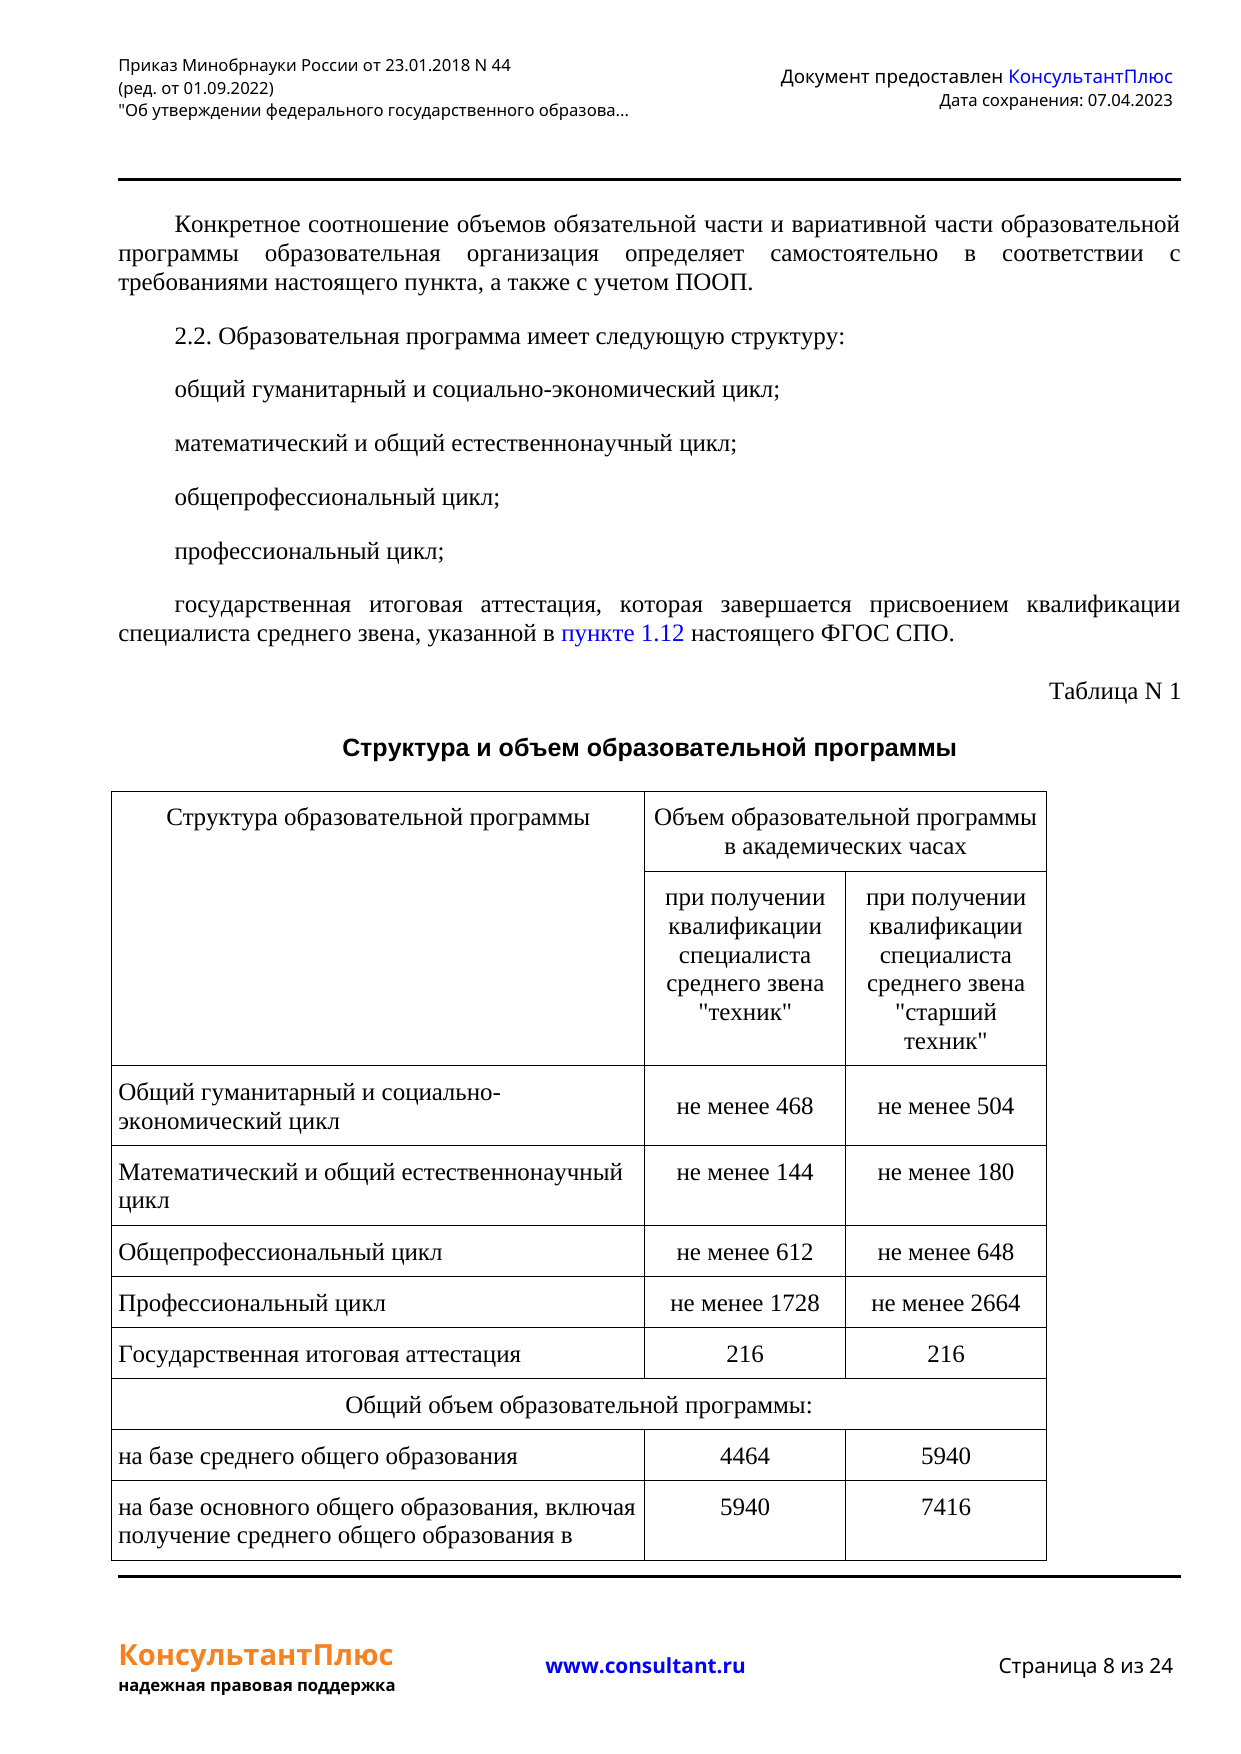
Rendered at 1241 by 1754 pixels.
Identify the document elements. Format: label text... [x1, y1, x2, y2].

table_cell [112, 1481, 644, 1560]
table_cell не менее 1728 [645, 1277, 845, 1327]
text математический и общий естественнонаучный цикл; [118, 428, 1181, 457]
table_cell 5940 [645, 1481, 845, 1560]
table_cell не менее 504 [846, 1066, 1046, 1145]
table_cell не менее 144 [645, 1146, 845, 1225]
table_cell 216 [846, 1328, 1046, 1378]
table_cell не менее 612 [645, 1226, 845, 1276]
table_cell при получении квалификации специалиста среднего звена "старший техник" [846, 872, 1046, 1065]
text государственная итоговая аттестация, которая завершается присвоением квалификации специалиста среднего звена, указанной в пункте 1.12 настоящего ФГОС СПО. [118, 589, 1181, 647]
table_cell не менее 2664 [846, 1277, 1046, 1327]
table_cell 7416 [846, 1481, 1046, 1560]
text Таблица N 1 [118, 676, 1181, 704]
table_cell не менее 468 [645, 1066, 845, 1145]
table_cell при получении квалификации специалиста среднего звена "техник" [645, 872, 845, 1065]
table_cell не менее 180 [846, 1146, 1046, 1225]
table_cell на базе среднего общего образования [112, 1430, 644, 1480]
table_header Объем образовательной программы в академических часах [645, 792, 1046, 871]
table_cell не менее 648 [846, 1226, 1046, 1276]
text общий гуманитарный и социально-экономический цикл; [118, 374, 1181, 403]
text общепрофессиональный цикл; [118, 482, 1181, 511]
title Структура и объем образовательной программы [118, 733, 1181, 762]
table_cell Математический и общий естественнонаучный цикл [112, 1146, 644, 1225]
table_cell Общепрофессиональный цикл [112, 1226, 644, 1276]
table_cell Общий объем образовательной программы: [112, 1379, 1046, 1429]
table_header Структура образовательной программы [112, 792, 644, 1065]
text профессиональный цикл; [118, 536, 1181, 564]
table_cell 216 [645, 1328, 845, 1378]
text 2.2. Образовательная программа имеет следующую структуру: [118, 321, 1181, 349]
table_cell Профессиональный цикл [112, 1277, 644, 1327]
table_cell 4464 [645, 1430, 845, 1480]
table_cell Государственная итоговая аттестация [112, 1328, 644, 1378]
table_cell 5940 [846, 1430, 1046, 1480]
table_cell Общий гуманитарный и социально-экономический цикл [112, 1066, 644, 1145]
text Конкретное соотношение объемов обязательной части и вариативной части образовательной программы образовательная организация определяет самостоятельно в соответствии с требованиями настоящего пункта, а также с учетом ПООП. [118, 209, 1181, 296]
